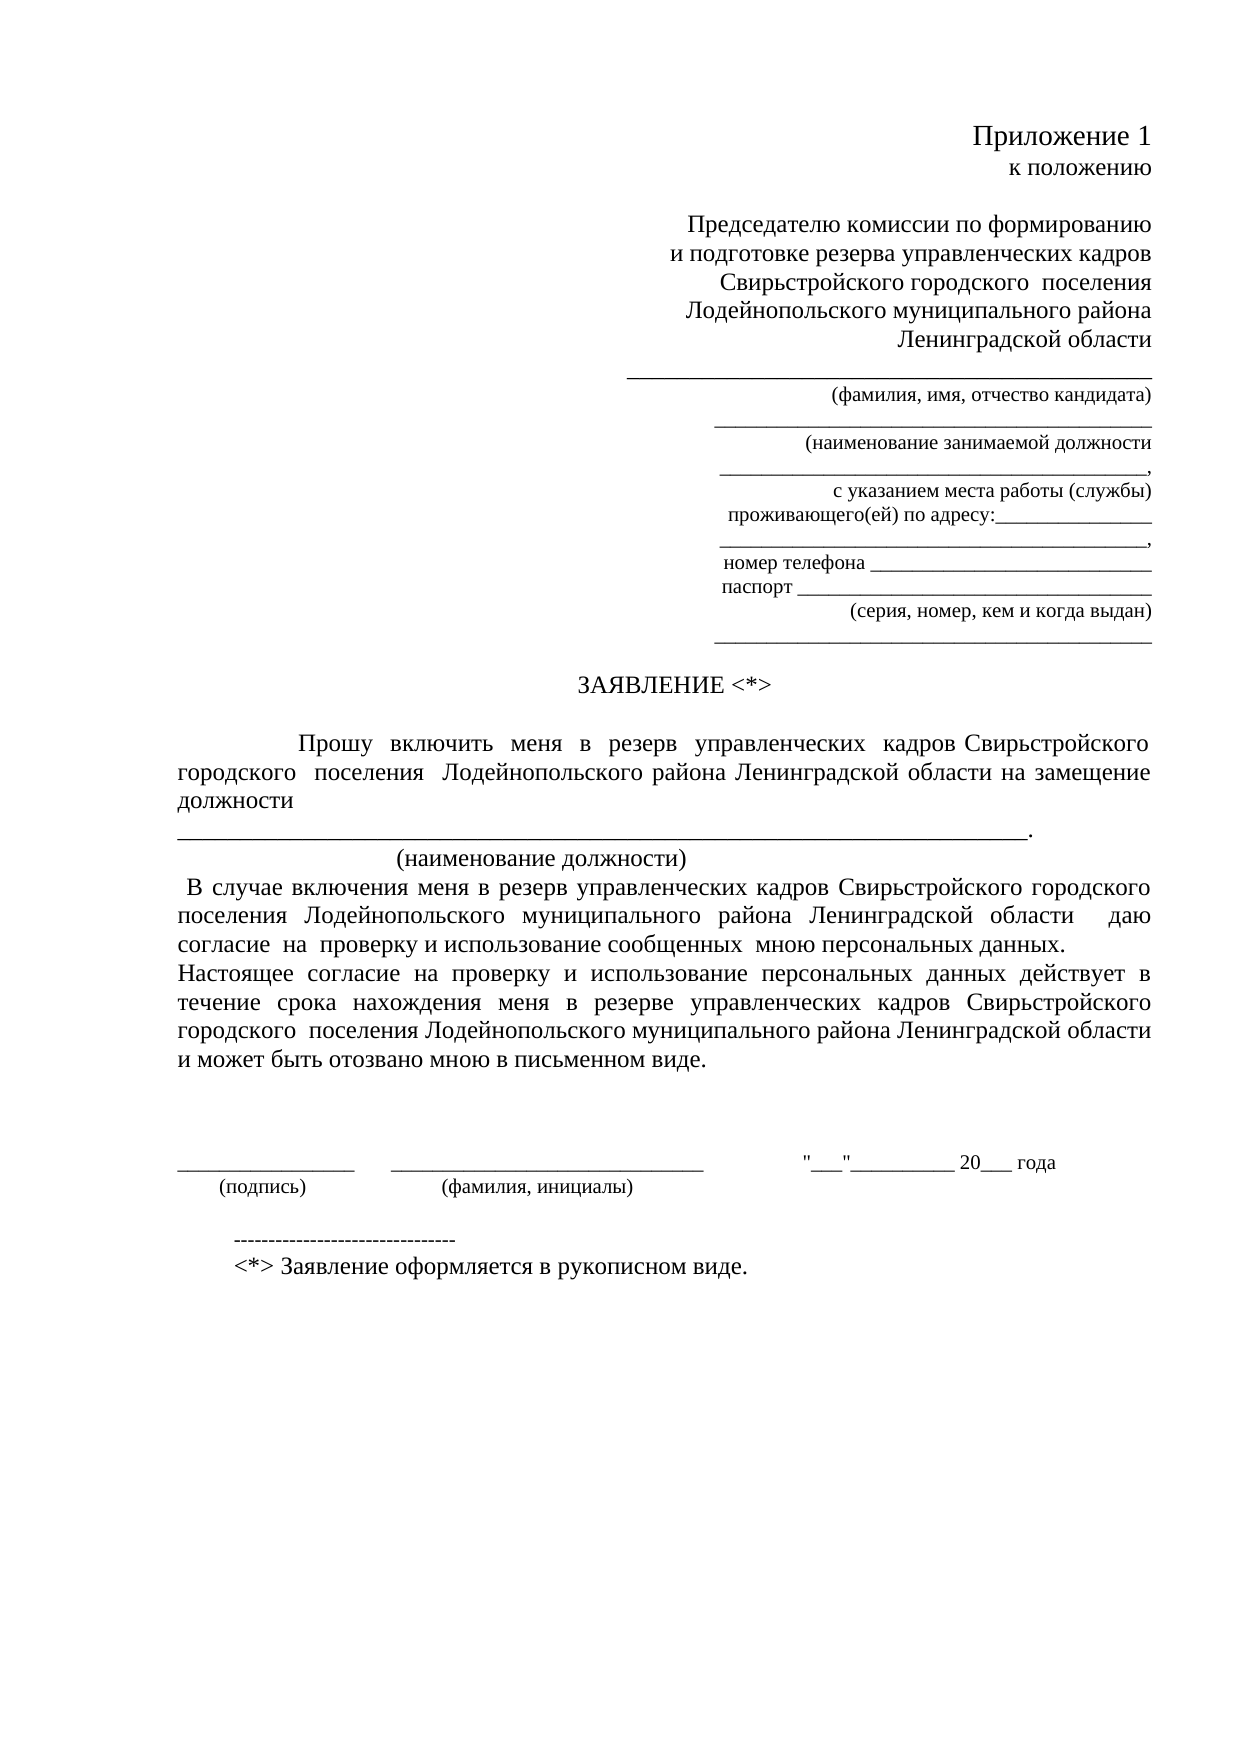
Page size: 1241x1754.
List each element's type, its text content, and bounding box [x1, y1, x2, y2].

text (подпись) (фамилия, инициалы) [177, 1174, 1152, 1198]
text В случае включения меня в резерв управленческих кадров Свирьстройского городского поселения Лодейнопольского муниципального района Ленинградской области даю согласие на проверку и использование сообщенных мною персональных данных. [177, 872, 1152, 958]
text <*> Заявление оформляется в рукописном виде. [177, 1251, 1152, 1279]
text номер телефона ___________________________ [177, 550, 1152, 574]
text (серия, номер, кем и когда выдан) [177, 598, 1152, 622]
text _________________________________________, [177, 454, 1152, 478]
text Прошу включить меня в резерв управленческих кадров Свирьстройского городского поселения Лодейнопольского района Ленинградской области на замещение должности ____________________________________________________________________. [177, 728, 1152, 843]
text ЗАЯВЛЕНИЕ <*> [177, 670, 1152, 699]
text Приложение 1 [177, 118, 1152, 152]
text Лодейнопольского муниципального района Ленинградской области [590, 295, 1152, 353]
text _________________________________________, [177, 526, 1152, 550]
text Свирьстройского городского поселения [177, 267, 1152, 295]
text __________________________________________ [177, 406, 1152, 430]
text Председателю комиссии по формированию [177, 209, 1152, 238]
text с указанием места работы (службы) [177, 478, 1152, 502]
text паспорт __________________________________ [177, 574, 1152, 598]
text (наименование должности) [177, 843, 1152, 872]
text и подготовке резерва управленческих кадров [177, 238, 1152, 267]
text Настоящее согласие на проверку и использование персональных данных действует в течение срока нахождения меня в резерве управленческих кадров Свирьстройского городского поселения Лодейнопольского муниципального района Ленинградской области и может быть отозвано мною в письменном виде. [177, 958, 1152, 1073]
text __________________________________________ [177, 353, 1152, 382]
text к положению [177, 152, 1152, 180]
text _________________ ______________________________ "___"__________ 20___ года [177, 1150, 1152, 1174]
text -------------------------------- [177, 1227, 1152, 1251]
text __________________________________________ [177, 622, 1152, 646]
text проживающего(ей) по адресу:_______________ [177, 502, 1152, 526]
text (фамилия, имя, отчество кандидата) [177, 382, 1152, 406]
text (наименование занимаемой должности [177, 430, 1152, 454]
